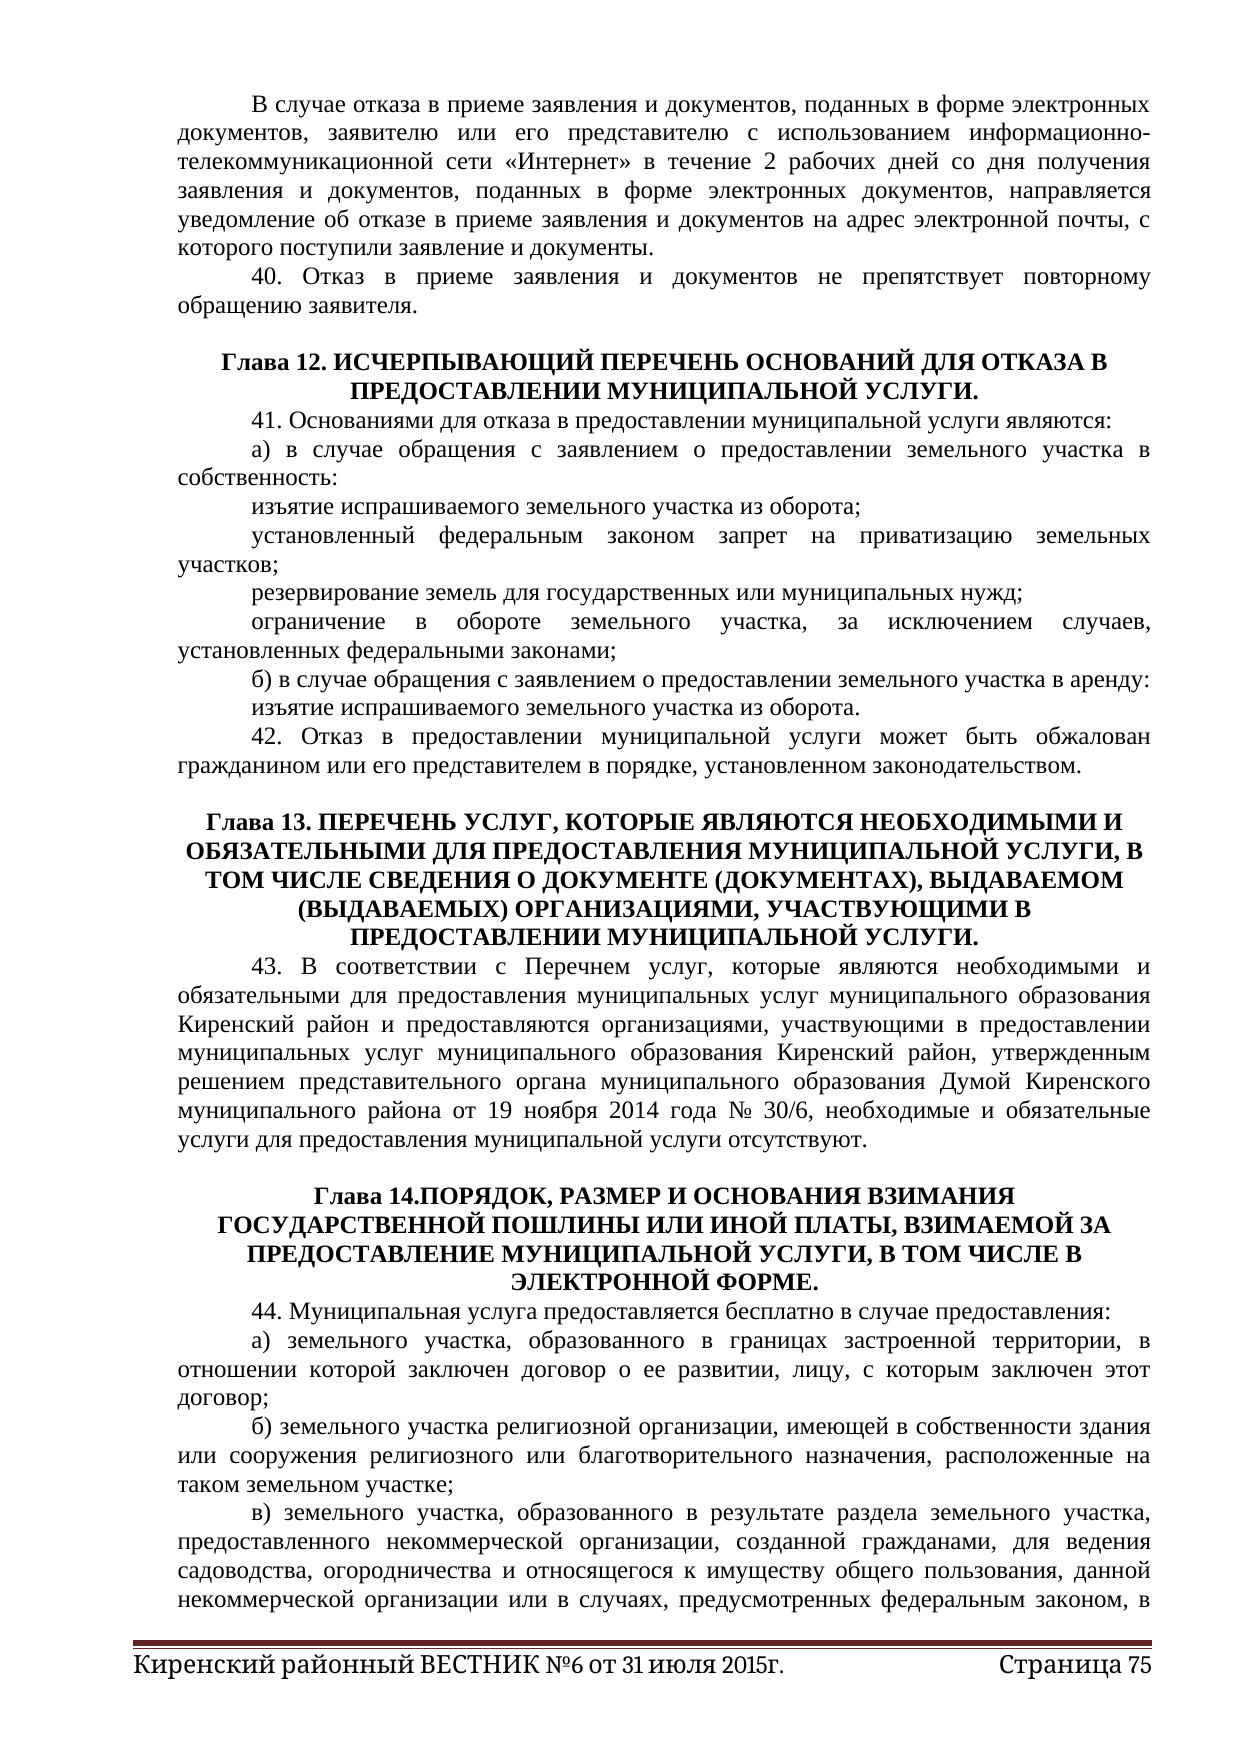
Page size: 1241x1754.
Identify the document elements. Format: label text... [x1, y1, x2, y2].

text Глава 14.ПОРЯДОК, РАЗМЕР И ОСНОВАНИЯ ВЗИМАНИЯ ГОСУДАРСТВЕННОЙ ПОШЛИНЫ ИЛИ ИНОЙ ПЛАТЫ, ВЗИМАЕМОЙ ЗА ПРЕДОСТАВЛЕНИЕ МУНИЦИПАЛЬНОЙ УСЛУГИ, В ТОМ ЧИСЛЕ В ЭЛЕКТРОННОЙ ФОРМЕ. [177, 1181, 1152, 1296]
text 42. Отказ в предоставлении муниципальной услуги может быть обжалован гражданином или его представителем в порядке, установленном законодательством. [177, 721, 1152, 779]
text 41. Основаниями для отказа в предоставлении муниципальной услуги являются: [177, 405, 1152, 434]
text Глава 13. ПЕРЕЧЕНЬ УСЛУГ, КОТОРЫЕ ЯВЛЯЮТСЯ НЕОБХОДИМЫМИ И ОБЯЗАТЕЛЬНЫМИ ДЛЯ ПРЕДОСТАВЛЕНИЯ МУНИЦИПАЛЬНОЙ УСЛУГИ, В ТОМ ЧИСЛЕ СВЕДЕНИЯ О ДОКУМЕНТЕ (ДОКУМЕНТАХ), ВЫДАВАЕМОМ (ВЫДАВАЕМЫХ) ОРГАНИЗАЦИЯМИ, УЧАСТВУЮЩИМИ В ПРЕДОСТАВЛЕНИИ МУНИЦИПАЛЬНОЙ УСЛУГИ. [177, 807, 1152, 951]
text а) земельного участка, образованного в границах застроенной территории, в отношении которой заключен договор о ее развитии, лицу, с которым заключен этот договор; [177, 1325, 1152, 1411]
text изъятие испрашиваемого земельного участка из оборота; [177, 491, 1152, 520]
text 43. В соответствии с Перечнем услуг, которые являются необходимыми и обязательными для предоставления муниципальных услуг муниципального образования Киренский район и предоставляются организациями, участвующими в предоставлении муниципальных услуг муниципального образования Киренский район, утвержденным решением представительного органа муниципального образования Думой Киренского муниципального района от 19 ноября 2014 года № 30/6, необходимые и обязательные услуги для предоставления муниципальной услуги отсутствуют. [177, 951, 1152, 1152]
text В случае отказа в приеме заявления и документов, поданных в форме электронных документов, заявителю или его представителю с использованием информационно-телекоммуникационной сети «Интернет» в течение 2 рабочих дней со дня получения заявления и документов, поданных в форме электронных документов, направляется уведомление об отказе в приеме заявления и документов на адрес электронной почты, с которого поступили заявление и документы. [177, 89, 1152, 261]
text резервирование земель для государственных или муниципальных нужд; [177, 577, 1152, 606]
text установленный федеральным законом запрет на приватизацию земельных участков; [177, 520, 1152, 577]
text а) в случае обращения с заявлением о предоставлении земельного участка в собственность: [177, 434, 1152, 491]
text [177, 1497, 1152, 1612]
text 44. Муниципальная услуга предоставляется бесплатно в случае предоставления: [177, 1296, 1152, 1325]
text ограничение в обороте земельного участка, за исключением случаев, установленных федеральными законами; [177, 606, 1152, 664]
text б) в случае обращения с заявлением о предоставлении земельного участка в аренду: [177, 664, 1152, 692]
text б) земельного участка религиозной организации, имеющей в собственности здания или сооружения религиозного или благотворительного назначения, расположенные на таком земельном участке; [177, 1411, 1152, 1497]
text Глава 12. ИСЧЕРПЫВАЮЩИЙ ПЕРЕЧЕНЬ ОСНОВАНИЙ ДЛЯ ОТКАЗА В ПРЕДОСТАВЛЕНИИ МУНИЦИПАЛЬНОЙ УСЛУГИ. [177, 347, 1152, 405]
text изъятие испрашиваемого земельного участка из оборота. [177, 692, 1152, 721]
text 40. Отказ в приеме заявления и документов не препятствует повторному обращению заявителя. [177, 261, 1152, 319]
